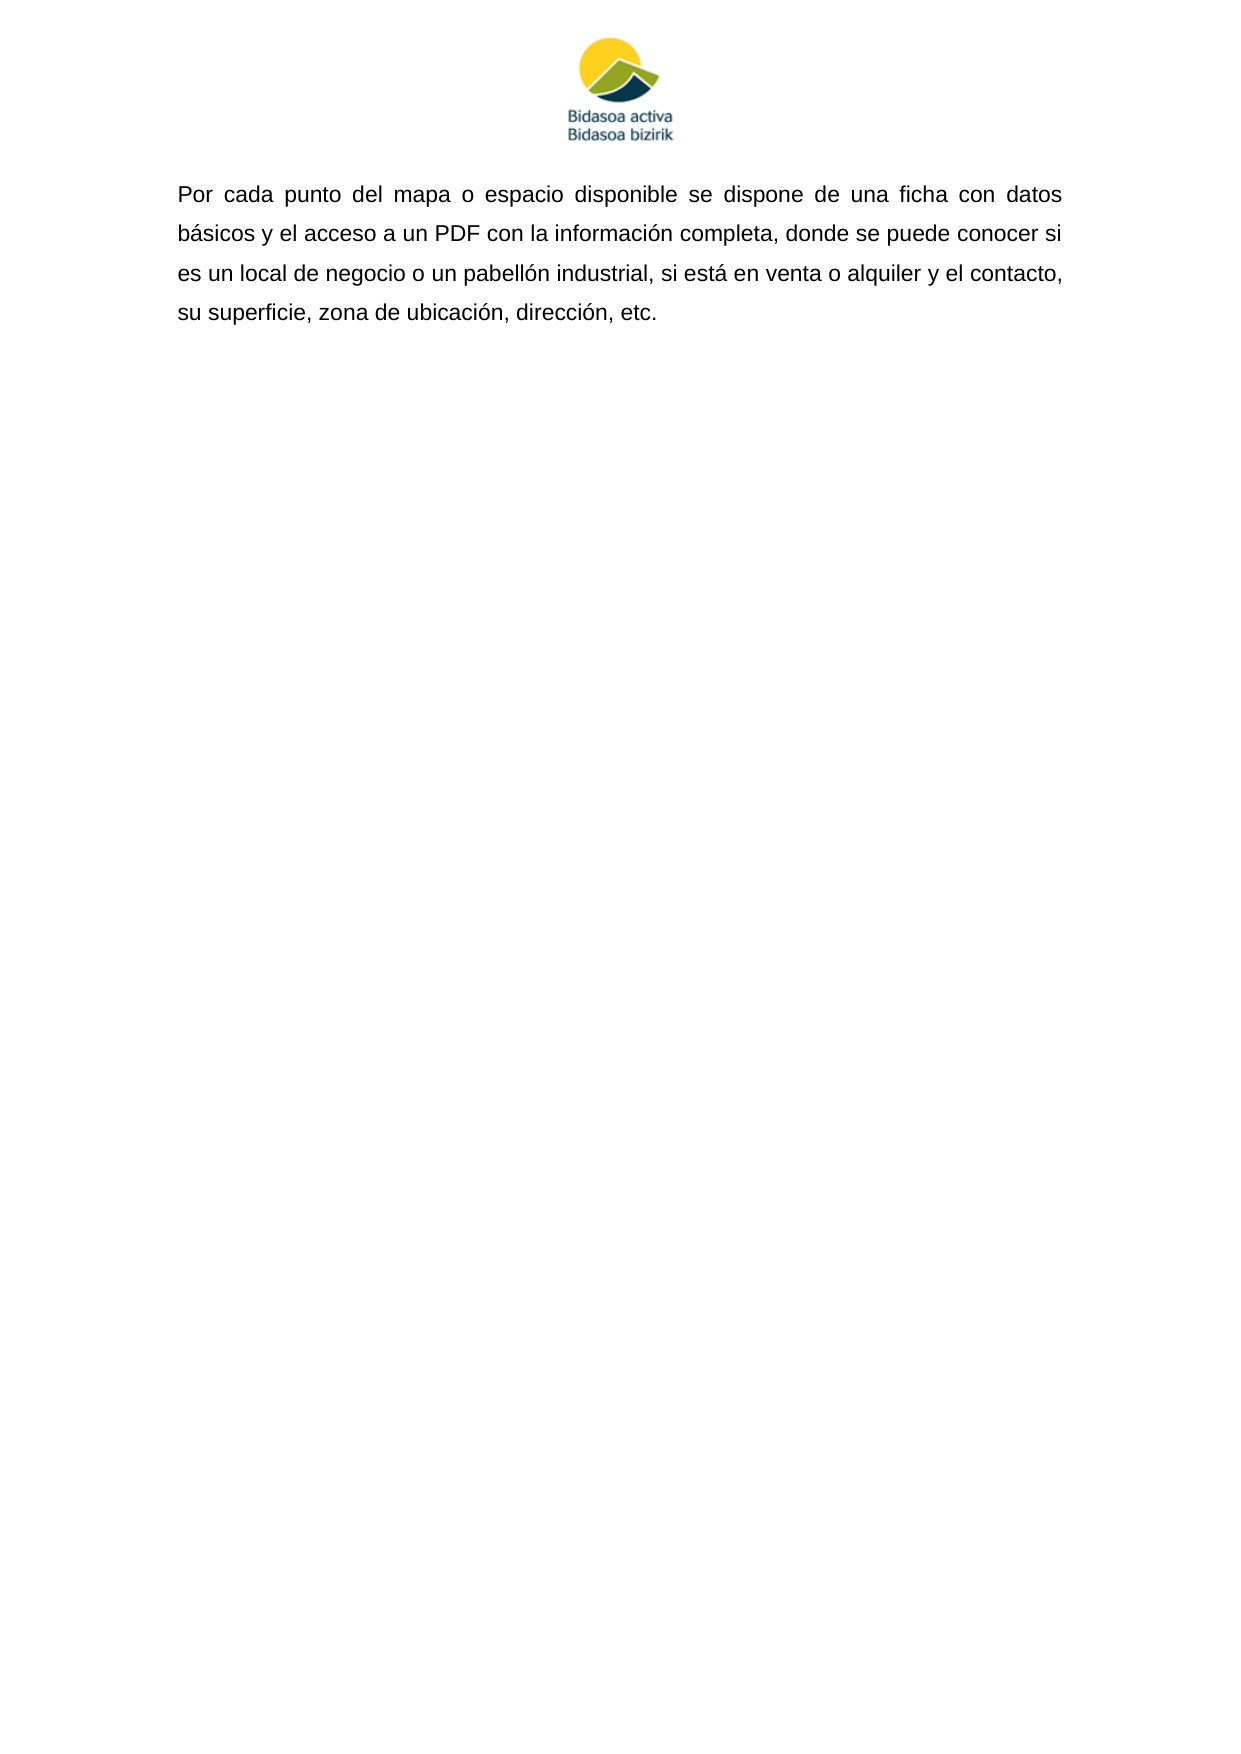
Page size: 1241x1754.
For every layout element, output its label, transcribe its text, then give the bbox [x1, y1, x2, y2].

picture [550, 29, 685, 148]
text Por cada punto del mapa o espacio disponible se dispone de una ficha con datos básicos y el acceso a un PDF con la información completa, donde se puede conocer si es un local de negocio o un pabellón industrial, si está en venta o alquiler y el contacto, su superficie, zona de ubicación, dirección, etc. [177, 148, 1063, 325]
